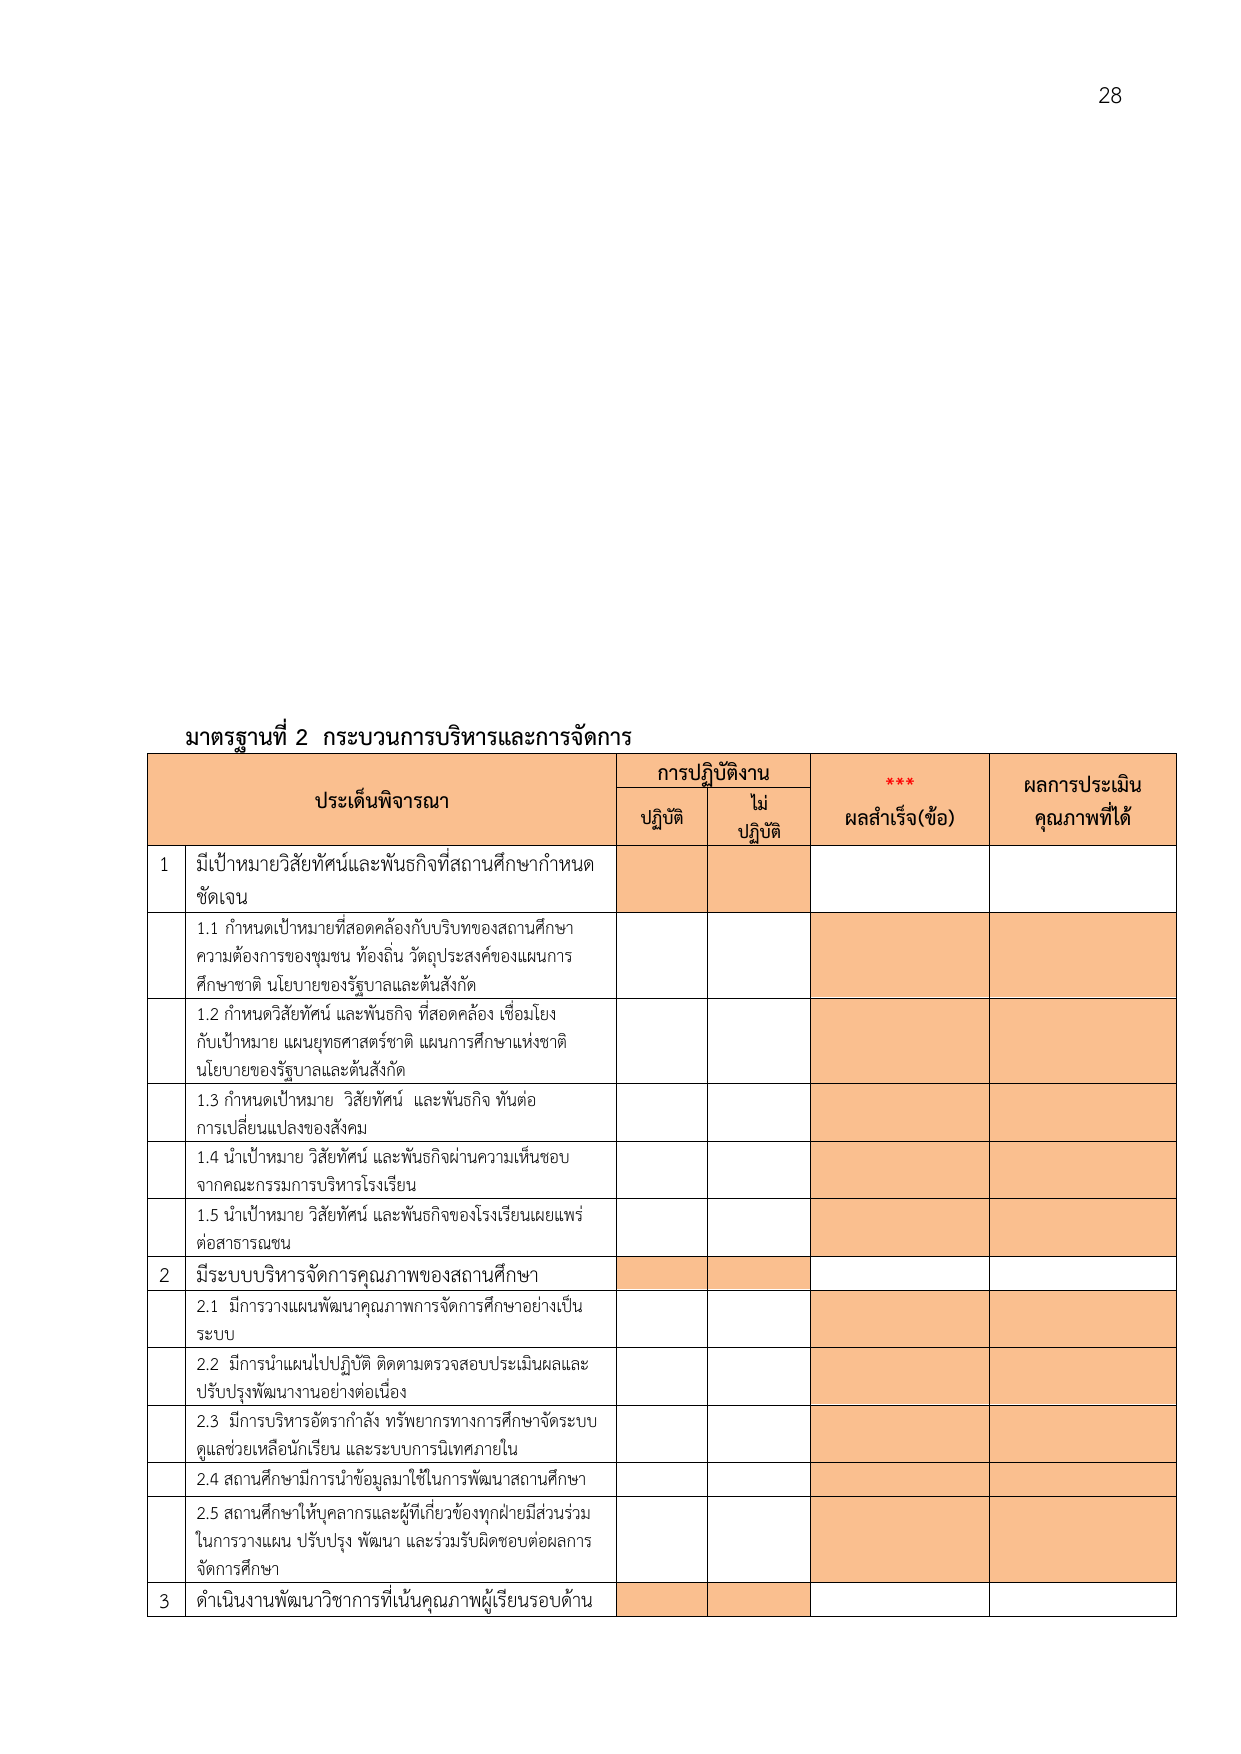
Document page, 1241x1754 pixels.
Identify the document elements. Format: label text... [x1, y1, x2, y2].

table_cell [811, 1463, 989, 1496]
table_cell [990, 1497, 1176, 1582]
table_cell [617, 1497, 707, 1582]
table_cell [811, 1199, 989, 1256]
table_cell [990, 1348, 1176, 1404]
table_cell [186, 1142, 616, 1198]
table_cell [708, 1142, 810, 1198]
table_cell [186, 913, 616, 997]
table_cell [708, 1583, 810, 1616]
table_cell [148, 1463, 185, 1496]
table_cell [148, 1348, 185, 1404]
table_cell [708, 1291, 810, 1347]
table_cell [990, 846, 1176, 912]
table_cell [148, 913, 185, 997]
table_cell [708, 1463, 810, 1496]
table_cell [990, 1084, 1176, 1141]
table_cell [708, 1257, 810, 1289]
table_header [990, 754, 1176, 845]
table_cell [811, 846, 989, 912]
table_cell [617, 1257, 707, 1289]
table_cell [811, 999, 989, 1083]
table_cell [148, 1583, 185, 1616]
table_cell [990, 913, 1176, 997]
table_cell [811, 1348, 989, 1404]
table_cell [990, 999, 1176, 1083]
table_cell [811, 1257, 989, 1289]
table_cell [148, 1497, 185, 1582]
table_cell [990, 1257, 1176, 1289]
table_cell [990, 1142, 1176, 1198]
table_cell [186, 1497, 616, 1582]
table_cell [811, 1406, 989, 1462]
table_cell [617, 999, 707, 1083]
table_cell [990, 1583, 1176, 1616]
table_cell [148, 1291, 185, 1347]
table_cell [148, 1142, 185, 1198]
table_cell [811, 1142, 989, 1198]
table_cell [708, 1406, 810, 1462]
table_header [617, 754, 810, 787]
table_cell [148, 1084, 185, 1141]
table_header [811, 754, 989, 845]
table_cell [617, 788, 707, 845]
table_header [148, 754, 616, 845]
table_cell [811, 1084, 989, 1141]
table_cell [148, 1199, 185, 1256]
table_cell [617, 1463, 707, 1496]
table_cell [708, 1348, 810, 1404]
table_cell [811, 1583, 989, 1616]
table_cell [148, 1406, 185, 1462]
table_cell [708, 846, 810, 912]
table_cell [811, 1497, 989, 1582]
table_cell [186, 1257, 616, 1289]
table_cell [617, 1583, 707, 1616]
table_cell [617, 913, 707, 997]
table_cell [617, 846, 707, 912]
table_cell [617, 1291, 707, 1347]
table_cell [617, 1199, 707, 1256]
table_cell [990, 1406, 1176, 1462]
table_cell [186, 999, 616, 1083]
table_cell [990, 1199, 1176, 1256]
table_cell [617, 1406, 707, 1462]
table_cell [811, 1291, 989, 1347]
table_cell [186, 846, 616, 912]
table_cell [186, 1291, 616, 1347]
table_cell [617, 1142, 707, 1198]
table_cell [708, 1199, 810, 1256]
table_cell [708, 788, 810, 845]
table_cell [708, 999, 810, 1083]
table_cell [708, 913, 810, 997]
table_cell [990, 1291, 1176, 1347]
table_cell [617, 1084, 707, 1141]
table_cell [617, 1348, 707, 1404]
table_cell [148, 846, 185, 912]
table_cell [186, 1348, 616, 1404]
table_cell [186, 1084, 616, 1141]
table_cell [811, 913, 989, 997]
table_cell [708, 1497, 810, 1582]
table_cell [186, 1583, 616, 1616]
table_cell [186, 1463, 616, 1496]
text มาตรฐานที่ 2 กระบวนการบริหารและการจัดการ [148, 716, 1122, 753]
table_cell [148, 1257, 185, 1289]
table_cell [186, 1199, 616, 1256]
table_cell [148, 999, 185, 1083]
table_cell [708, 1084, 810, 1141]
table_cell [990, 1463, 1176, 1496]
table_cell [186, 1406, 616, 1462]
